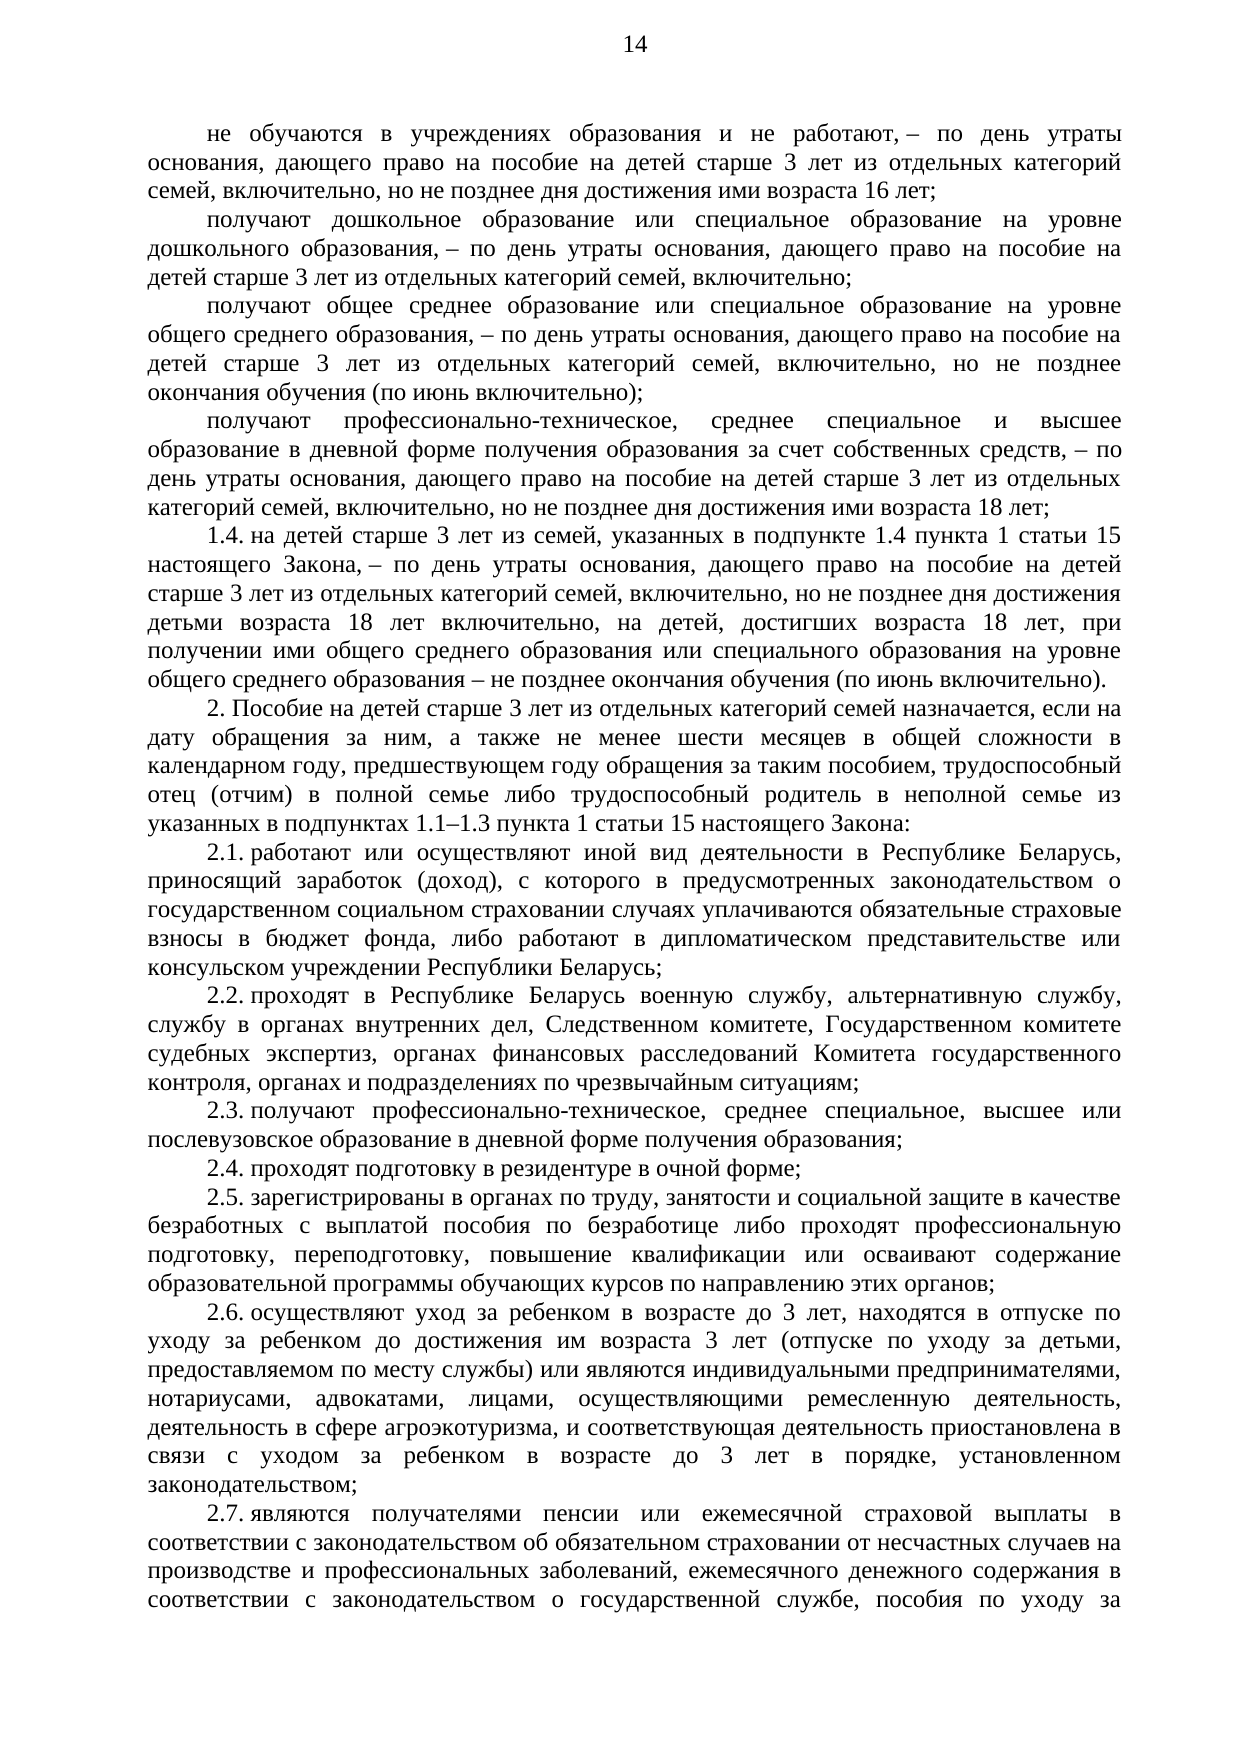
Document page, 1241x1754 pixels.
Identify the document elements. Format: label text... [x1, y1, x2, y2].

text 2.4. проходят подготовку в резидентуре в очной форме; [147, 1153, 1122, 1182]
text получают дошкольное образование или специальное образование на уровне дошкольного образования, – по день утраты основания, дающего право на пособие на детей старше 3 лет из отдельных категорий семей, включительно; [147, 204, 1122, 291]
text 2.2. проходят в Республике Беларусь военную службу, альтернативную службу, службу в органах внутренних дел, Следственном комитете, Государственном комитете судебных экспертиз, органах финансовых расследований Комитета государственного контроля, органах и подразделениях по чрезвычайным ситуациям; [147, 981, 1122, 1096]
text 2. Пособие на детей старше 3 лет из отдельных категорий семей назначается, если на дату обращения за ним, а также не менее шести месяцев в общей сложности в календарном году, предшествующем году обращения за таким пособием, трудоспособный отец (отчим) в полной семье либо трудоспособный родитель в неполной семье из указанных в подпунктах 1.1–1.3 пункта 1 статьи 15 настоящего Закона: [147, 693, 1122, 837]
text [147, 1498, 1122, 1613]
text не обучаются в учреждениях образования и не работают, – по день утраты основания, дающего право на пособие на детей старше 3 лет из отдельных категорий семей, включительно, но не позднее дня достижения ими возраста 16 лет; [147, 118, 1122, 204]
text получают общее среднее образование или специальное образование на уровне общего среднего образования, – по день утраты основания, дающего право на пособие на детей старше 3 лет из отдельных категорий семей, включительно, но не позднее окончания обучения (по июнь включительно); [147, 291, 1122, 406]
text 2.5. зарегистрированы в органах по труду, занятости и социальной защите в качестве безработных с выплатой пособия по безработице либо проходят профессиональную подготовку, переподготовку, повышение квалификации или осваивают содержание образовательной программы обучающих курсов по направлению этих органов; [147, 1182, 1122, 1297]
text 1.4. на детей старше 3 лет из семей, указанных в подпункте 1.4 пункта 1 статьи 15 настоящего Закона, – по день утраты основания, дающего право на пособие на детей старше 3 лет из отдельных категорий семей, включительно, но не позднее дня достижения детьми возраста 18 лет включительно, на детей, достигших возраста 18 лет, при получении ими общего среднего образования или специального образования на уровне общего среднего образования – не позднее окончания обучения (по июнь включительно). [147, 521, 1122, 693]
text 2.3. получают профессионально-техническое, среднее специальное, высшее или послевузовское образование в дневной форме получения образования; [147, 1096, 1122, 1153]
text получают профессионально-техническое, среднее специальное и высшее образование в дневной форме получения образования за счет собственных средств, – по день утраты основания, дающего право на пособие на детей старше 3 лет из отдельных категорий семей, включительно, но не позднее дня достижения ими возраста 18 лет; [147, 406, 1122, 521]
text 2.1. работают или осуществляют иной вид деятельности в Республике Беларусь, приносящий заработок (доход), с которого в предусмотренных законодательством о государственном социальном страховании случаях уплачиваются обязательные страховые взносы в бюджет фонда, либо работают в дипломатическом представительстве или консульском учреждении Республики Беларусь; [147, 837, 1122, 981]
text 2.6. осуществляют уход за ребенком в возрасте до 3 лет, находятся в отпуске по уходу за ребенком до достижения им возраста 3 лет (отпуске по уходу за детьми, предоставляемом по месту службы) или являются индивидуальными предпринимателями, нотариусами, адвокатами, лицами, осуществляющими ремесленную деятельность, деятельность в сфере агроэкотуризма, и соответствующая деятельность приостановлена в связи с уходом за ребенком в возрасте до 3 лет в порядке, установленном законодательством; [147, 1297, 1122, 1498]
